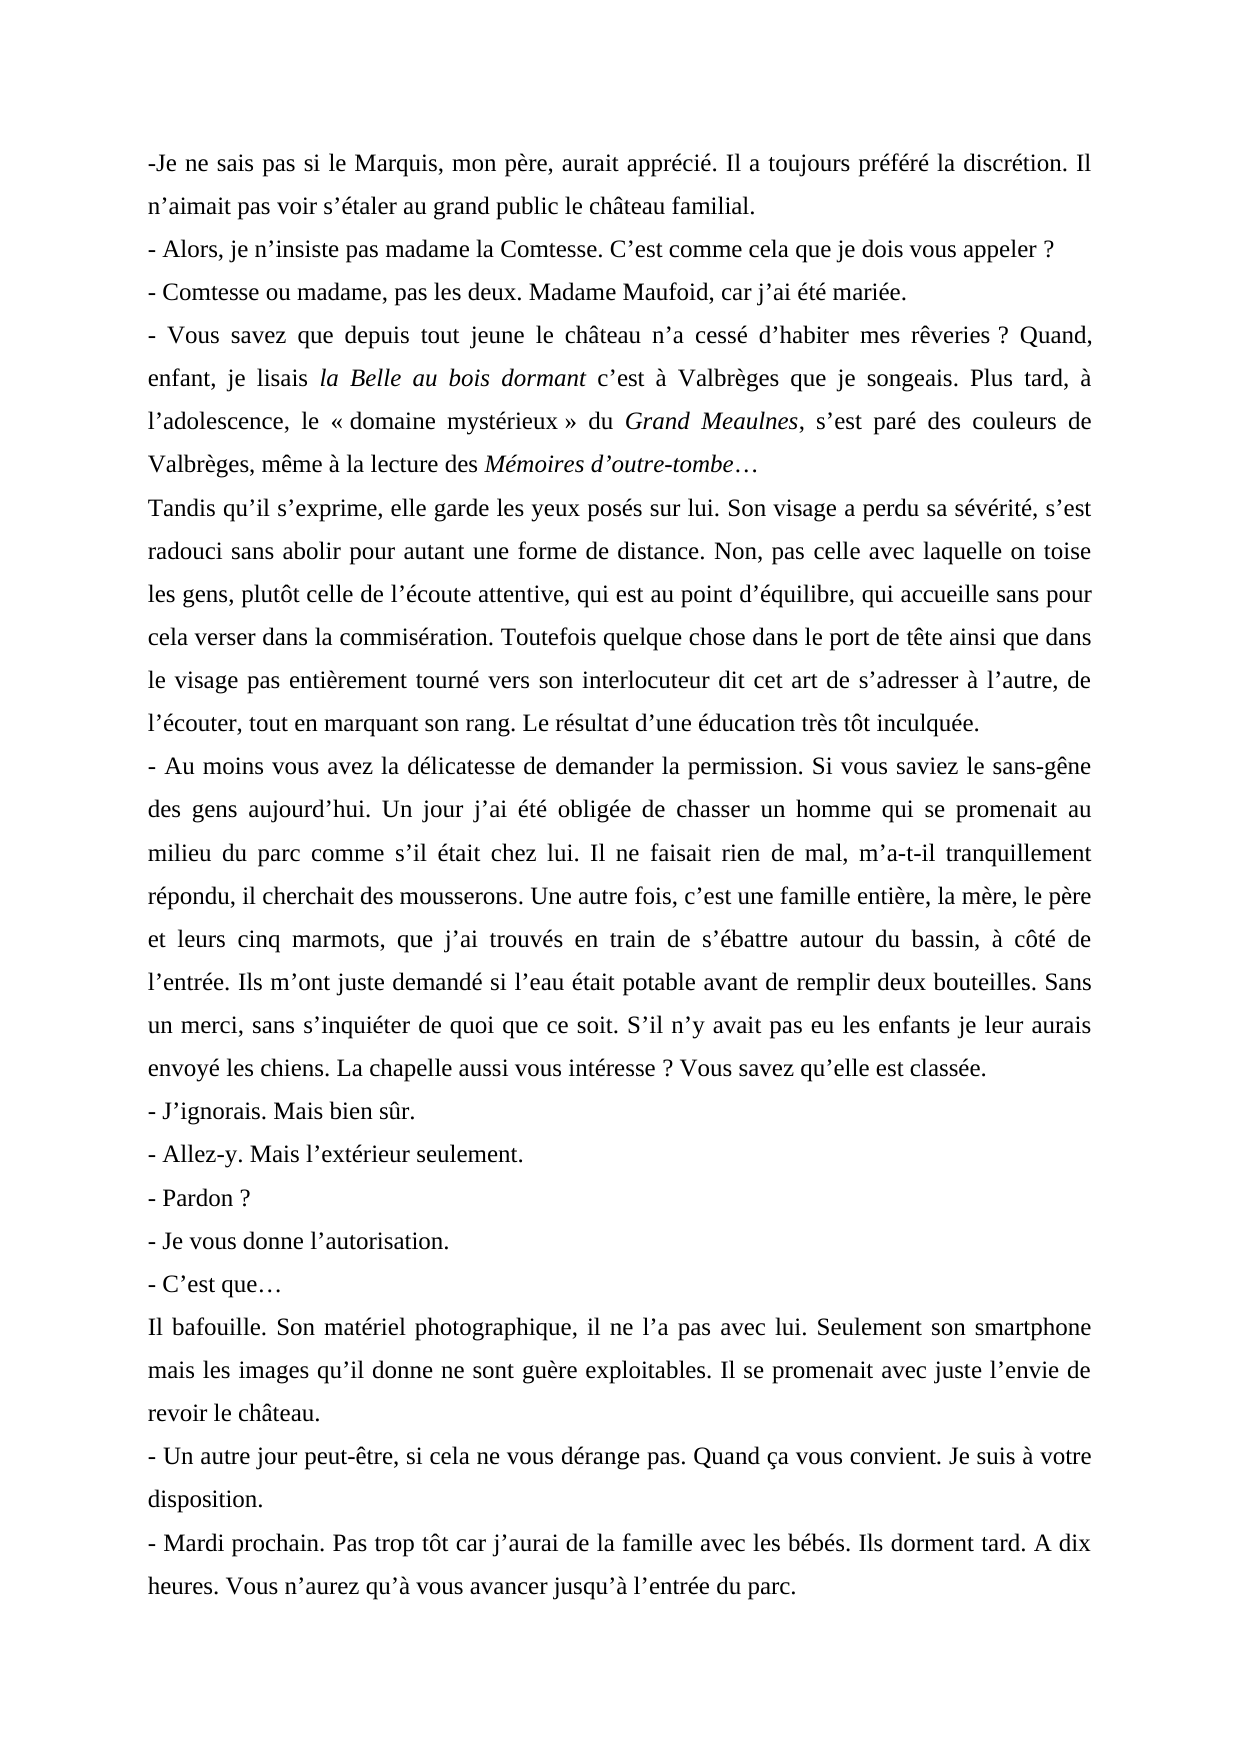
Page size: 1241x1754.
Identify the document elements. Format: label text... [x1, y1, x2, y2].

text - C’est que… [148, 1269, 1093, 1298]
text - Allez-y. Mais l’extérieur seulement. [148, 1139, 1093, 1168]
text Tandis qu’il s’exprime, elle garde les yeux posés sur lui. Son visage a perdu sa sévérité, s’est radouci sans abolir pour autant une forme de distance. Non, pas celle avec laquelle on toise les gens, plutôt celle de l’écoute attentive, qui est au point d’équilibre, qui accueille sans pour cela verser dans la commisération. Toutefois quelque chose dans le port de tête ainsi que dans le visage pas entièrement tourné vers son interlocuteur dit cet art de s’adresser à l’autre, de l’écouter, tout en marquant son rang. Le résultat d’une éducation très tôt inculquée. [148, 493, 1093, 737]
text - Alors, je n’insiste pas madame la Comtesse. C’est comme cela que je dois vous appeler ? [148, 234, 1093, 263]
text Il bafouille. Son matériel photographique, il ne l’a pas avec lui. Seulement son smartphone mais les images qu’il donne ne sont guère exploitables. Il se promenait avec juste l’envie de revoir le château. [148, 1312, 1093, 1427]
text - Au moins vous avez la délicatesse de demander la permission. Si vous saviez le sans-gêne des gens aujourd’hui. Un jour j’ai été obligée de chasser un homme qui se promenait au milieu du parc comme s’il était chez lui. Il ne faisait rien de mal, m’a-t-il tranquillement répondu, il cherchait des mousserons. Une autre fois, c’est une famille entière, la mère, le père et leurs cinq marmots, que j’ai trouvés en train de s’ébattre autour du bassin, à côté de l’entrée. Ils m’ont juste demandé si l’eau était potable avant de remplir deux bouteilles. Sans un merci, sans s’inquiéter de quoi que ce soit. S’il n’y avait pas eu les enfants je leur aurais envoyé les chiens. La chapelle aussi vous intéresse ? Vous savez qu’elle est classée. [148, 751, 1093, 1082]
text - Pardon ? [148, 1183, 1093, 1211]
text - Un autre jour peut-être, si cela ne vous dérange pas. Quand ça vous convient. Je suis à votre disposition. [148, 1441, 1093, 1513]
text - J’ignorais. Mais bien sûr. [148, 1096, 1093, 1125]
text - Vous savez que depuis tout jeune le château n’a cessé d’habiter mes rêveries ? Quand, enfant, je lisais la Belle au bois dormant c’est à Valbrèges que je songeais. Plus tard, à l’adolescence, le « domaine mystérieux » du Grand Meaulnes, s’est paré des couleurs de Valbrèges, même à la lecture des Mémoires d’outre-tombe… [148, 320, 1093, 478]
text - Comtesse ou madame, pas les deux. Madame Maufoid, car j’ai été mariée. [148, 277, 1093, 306]
text -Je ne sais pas si le Marquis, mon père, aurait apprécié. Il a toujours préféré la discrétion. Il n’aimait pas voir s’étaler au grand public le château familial. [148, 148, 1093, 219]
text - Mardi prochain. Pas trop tôt car j’aurai de la famille avec les bébés. Ils dorment tard. A dix heures. Vous n’aurez qu’à vous avancer jusqu’à l’entrée du parc. [148, 1528, 1093, 1599]
text - Je vous donne l’autorisation. [148, 1226, 1093, 1254]
